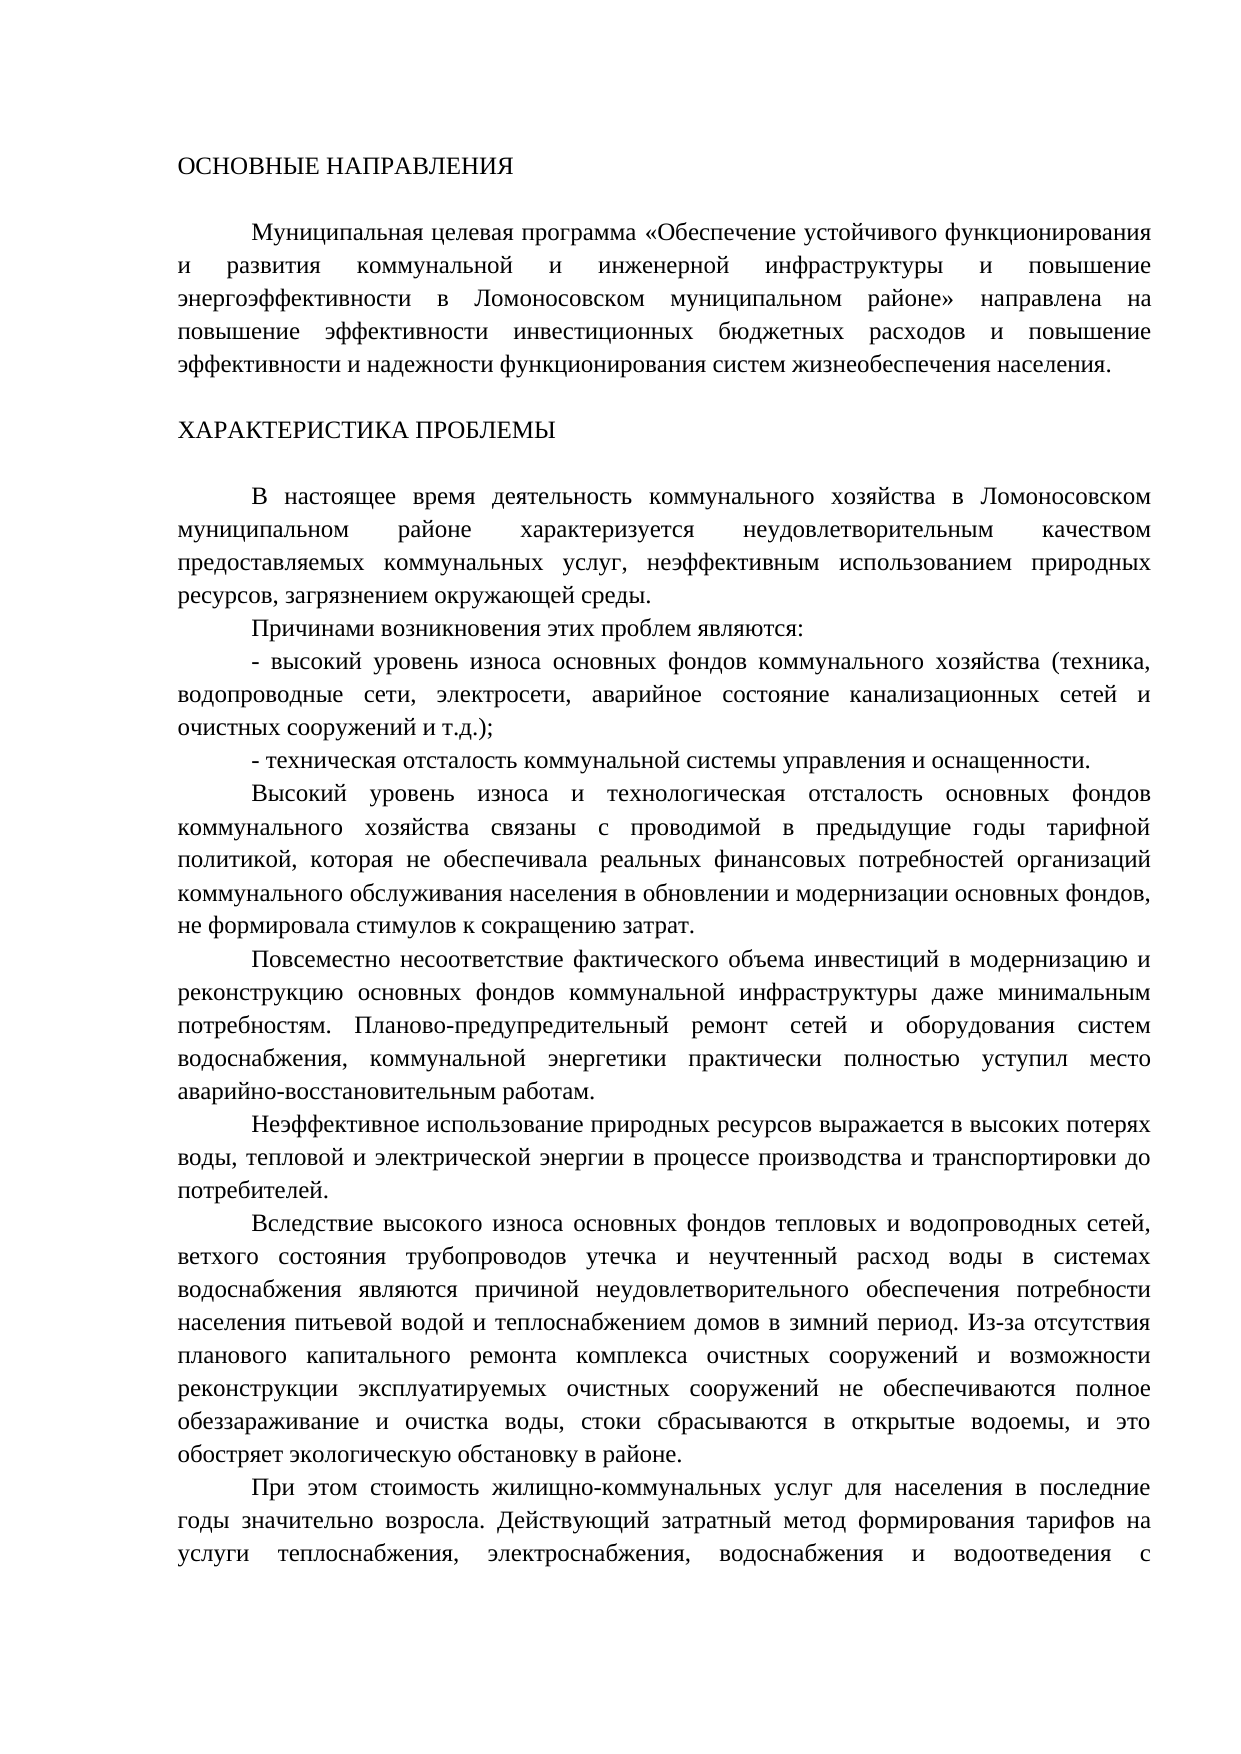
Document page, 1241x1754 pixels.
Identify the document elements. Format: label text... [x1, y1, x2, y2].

text В настоящее время деятельность коммунального хозяйства в Ломоносовском муниципальном районе характеризуется неудовлетворительным качеством предоставляемых коммунальных услуг, неэффективным использованием природных ресурсов, загрязнением окружающей среды. [177, 481, 1152, 609]
text Причинами возникновения этих проблем являются: [177, 613, 1152, 642]
text ОСНОВНЫЕ НАПРАВЛЕНИЯ [177, 151, 1152, 180]
text Вследствие высокого износа основных фондов тепловых и водопроводных сетей, ветхого состояния трубопроводов утечка и неучтенный расход воды в системах водоснабжения являются причиной неудовлетворительного обеспечения потребности населения питьевой водой и теплоснабжением домов в зимний период. Из-за отсутствия планового капитального ремонта комплекса очистных сооружений и возможности реконструкции эксплуатируемых очистных сооружений не обеспечиваются полное обеззараживание и очистка воды, стоки сбрасываются в открытые водоемы, и это обостряет экологическую обстановку в районе. [177, 1208, 1152, 1468]
text ХАРАКТЕРИСТИКА ПРОБЛЕМЫ [177, 415, 1152, 444]
text - высокий уровень износа основных фондов коммунального хозяйства (техника, водопроводные сети, электросети, аварийное состояние канализационных сетей и очистных сооружений и т.д.); [177, 646, 1152, 741]
text Высокий уровень износа и технологическая отсталость основных фондов коммунального хозяйства связаны с проводимой в предыдущие годы тарифной политикой, которая не обеспечивала реальных финансовых потребностей организаций коммунального обслуживания населения в обновлении и модернизации основных фондов, не формировала стимулов к сокращению затрат. [177, 778, 1152, 939]
text - техническая отсталость коммунальной системы управления и оснащенности. [177, 746, 1152, 774]
text Повсеместно несоответствие фактического объема инвестиций в модернизацию и реконструкцию основных фондов коммунальной инфраструктуры даже минимальным потребностям. Планово-предупредительный ремонт сетей и оборудования систем водоснабжения, коммунальной энергетики практически полностью уступил место аварийно-восстановительным работам. [177, 944, 1152, 1104]
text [177, 1472, 1152, 1567]
text Неэффективное использование природных ресурсов выражается в высоких потерях воды, тепловой и электрической энергии в процессе производства и транспортировки до потребителей. [177, 1109, 1152, 1203]
text Муниципальная целевая программа «Обеспечение устойчивого функционирования и развития коммунальной и инженерной инфраструктуры и повышение энергоэффективности в Ломоносовском муниципальном районе» направлена на повышение эффективности инвестиционных бюджетных расходов и повышение эффективности и надежности функционирования систем жизнеобеспечения населения. [177, 217, 1152, 378]
